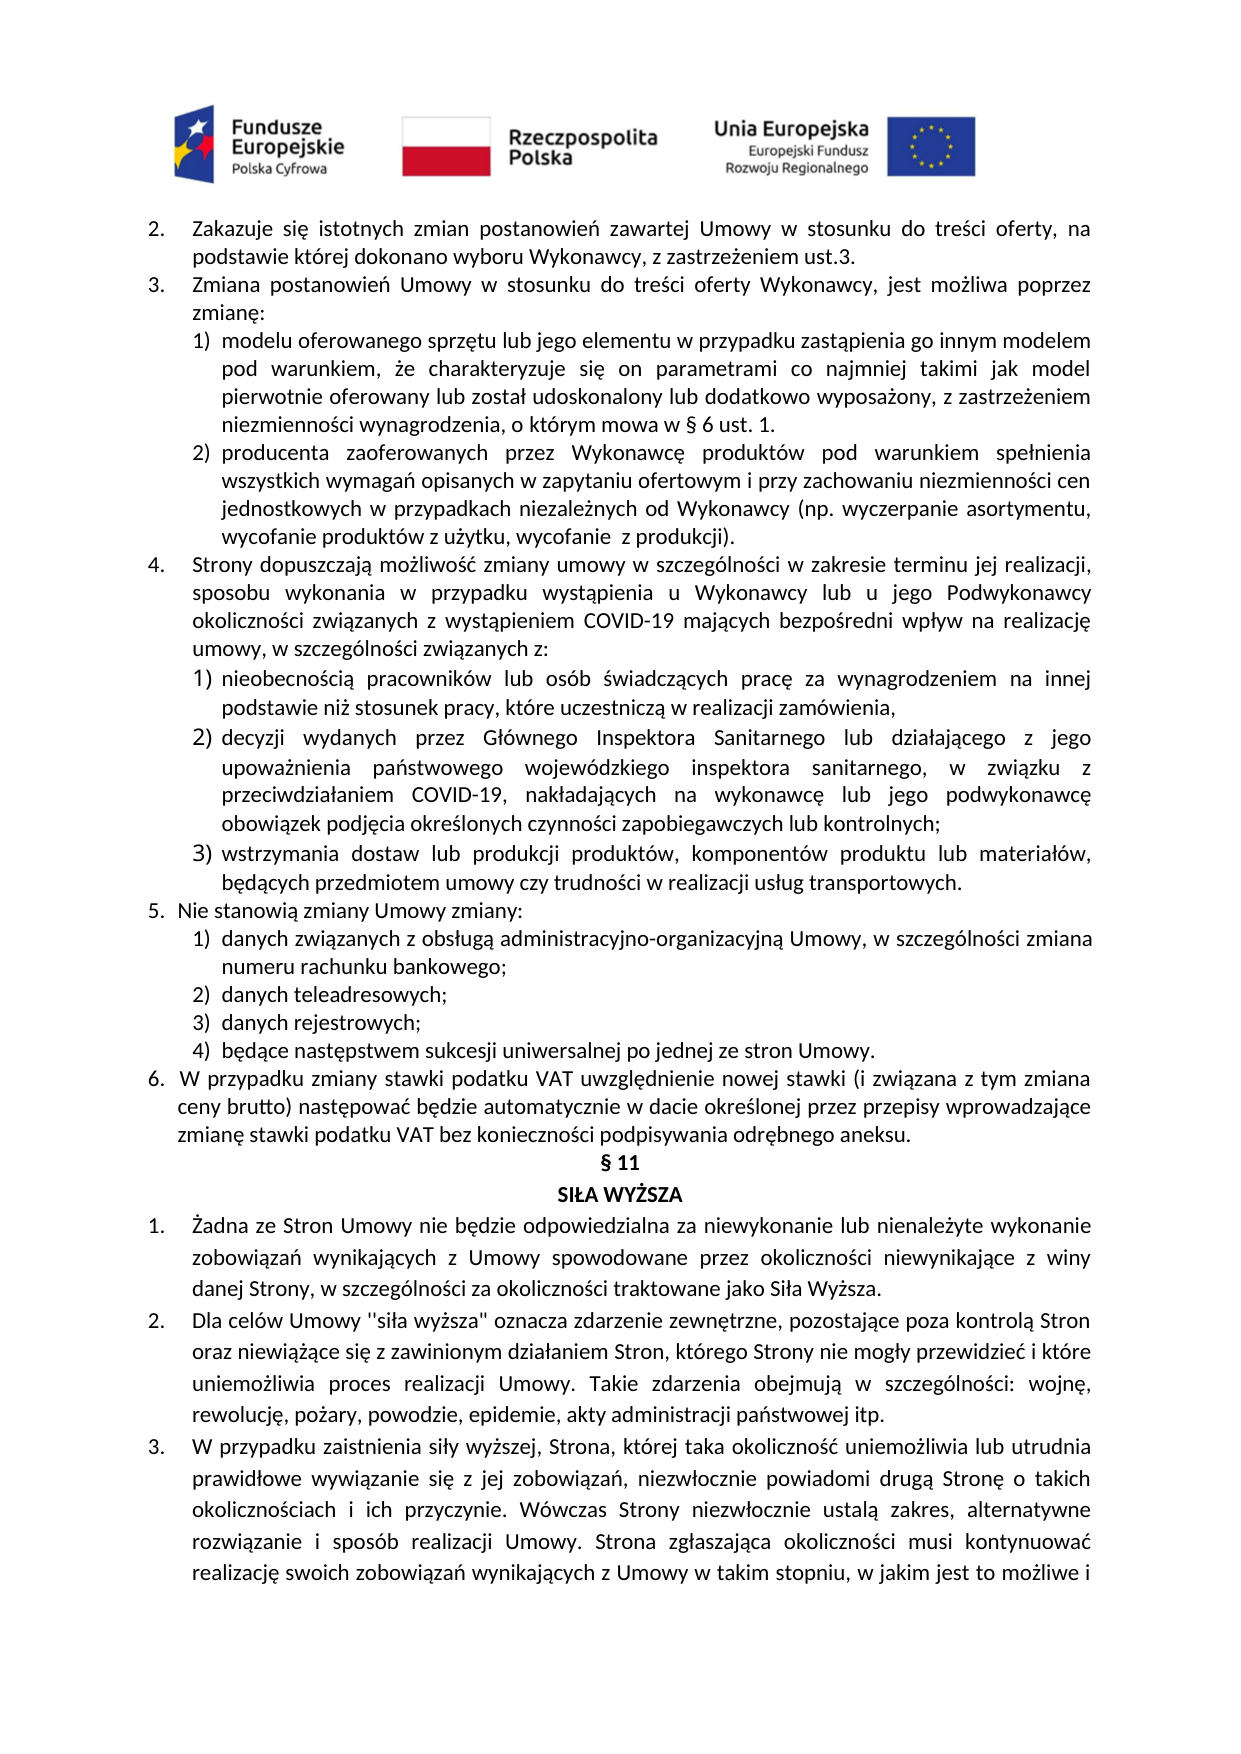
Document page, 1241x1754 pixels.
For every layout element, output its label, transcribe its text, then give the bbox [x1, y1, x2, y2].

list nieobecnością pracowników lub osób świadczących pracę za wynagrodzeniem na innej podstawie niż stosunek pracy, które uczestniczą w realizacji zamówienia, [192, 662, 1093, 721]
list producenta zaoferowanych przez Wykonawcę produktów pod warunkiem spełnienia wszystkich wymagań opisanych w zapytaniu ofertowym i przy zachowaniu niezmienności cen jednostkowych w przypadkach niezależnych od Wykonawcy (np. wyczerpanie asortymentu, wycofanie produktów z użytku, wycofanie z produkcji). [192, 438, 1093, 550]
list wstrzymania dostaw lub produkcji produktów, komponentów produktu lub materiałów, będących przedmiotem umowy czy trudności w realizacji usług transportowych. [192, 837, 1093, 896]
list będące następstwem sukcesji uniwersalnej po jednej ze stron Umowy. [192, 1036, 1093, 1064]
text 6. W przypadku zmiany stawki podatku VAT uwzględnienie nowej stawki (i związana z tym zmiana ceny brutto) następować będzie automatycznie w dacie określonej przez przepisy wprowadzające zmianę stawki podatku VAT bez konieczności podpisywania odrębnego aneksu. [148, 1064, 1093, 1148]
list Zmiana postanowień Umowy w stosunku do treści oferty Wykonawcy, jest możliwa poprzez zmianę: [148, 270, 1093, 326]
list danych rejestrowych; [192, 1008, 1093, 1036]
text § 11 [148, 1148, 1093, 1176]
list danych teleadresowych; [192, 980, 1093, 1008]
list Strony dopuszczają możliwość zmiany umowy w szczególności w zakresie terminu jej realizacji, sposobu wykonania w przypadku wystąpienia u Wykonawcy lub u jego Podwykonawcy okoliczności związanych z wystąpieniem COVID-19 mających bezpośredni wpływ na realizację umowy, w szczególności związanych z: [148, 550, 1093, 662]
list Zakazuje się istotnych zmian postanowień zawartej Umowy w stosunku do treści oferty, na podstawie której dokonano wyboru Wykonawcy, z zastrzeżeniem ust.3. [148, 214, 1093, 270]
list Żadna ze Stron Umowy nie będzie odpowiedzialna za niewykonanie lub nienależyte wykonanie zobowiązań wynikających z Umowy spowodowane przez okoliczności niewynikające z winy danej Strony, w szczególności za okoliczności traktowane jako Siła Wyższa. [148, 1211, 1093, 1302]
picture [147, 73, 1003, 214]
text SIŁA WYŻSZA [148, 1180, 1093, 1208]
list modelu oferowanego sprzętu lub jego elementu w przypadku zastąpienia go innym modelem pod warunkiem, że charakteryzuje się on parametrami co najmniej takimi jak model pierwotnie oferowany lub został udoskonalony lub dodatkowo wyposażony, z zastrzeżeniem niezmienności wynagrodzenia, o którym mowa w § 6 ust. 1. [192, 326, 1093, 438]
list danych związanych z obsługą administracyjno-organizacyjną Umowy, w szczególności zmiana numeru rachunku bankowego; [192, 924, 1093, 980]
list Dla celów Umowy ''siła wyższa" oznacza zdarzenie zewnętrzne, pozostające poza kontrolą Stron oraz niewiążące się z zawinionym działaniem Stron, którego Strony nie mogły przewidzieć i które uniemożliwia proces realizacji Umowy. Takie zdarzenia obejmują w szczególności: wojnę, rewolucję, pożary, powodzie, epidemie, akty administracji państwowej itp. [148, 1306, 1093, 1429]
list Nie stanowią zmiany Umowy zmiany: [148, 896, 1093, 924]
list decyzji wydanych przez Głównego Inspektora Sanitarnego lub działającego z jego upoważnienia państwowego wojewódzkiego inspektora sanitarnego, w związku z przeciwdziałaniem COVID-19, nakładających na wykonawcę lub jego podwykonawcę obowiązek podjęcia określonych czynności zapobiegawczych lub kontrolnych; [192, 721, 1093, 837]
